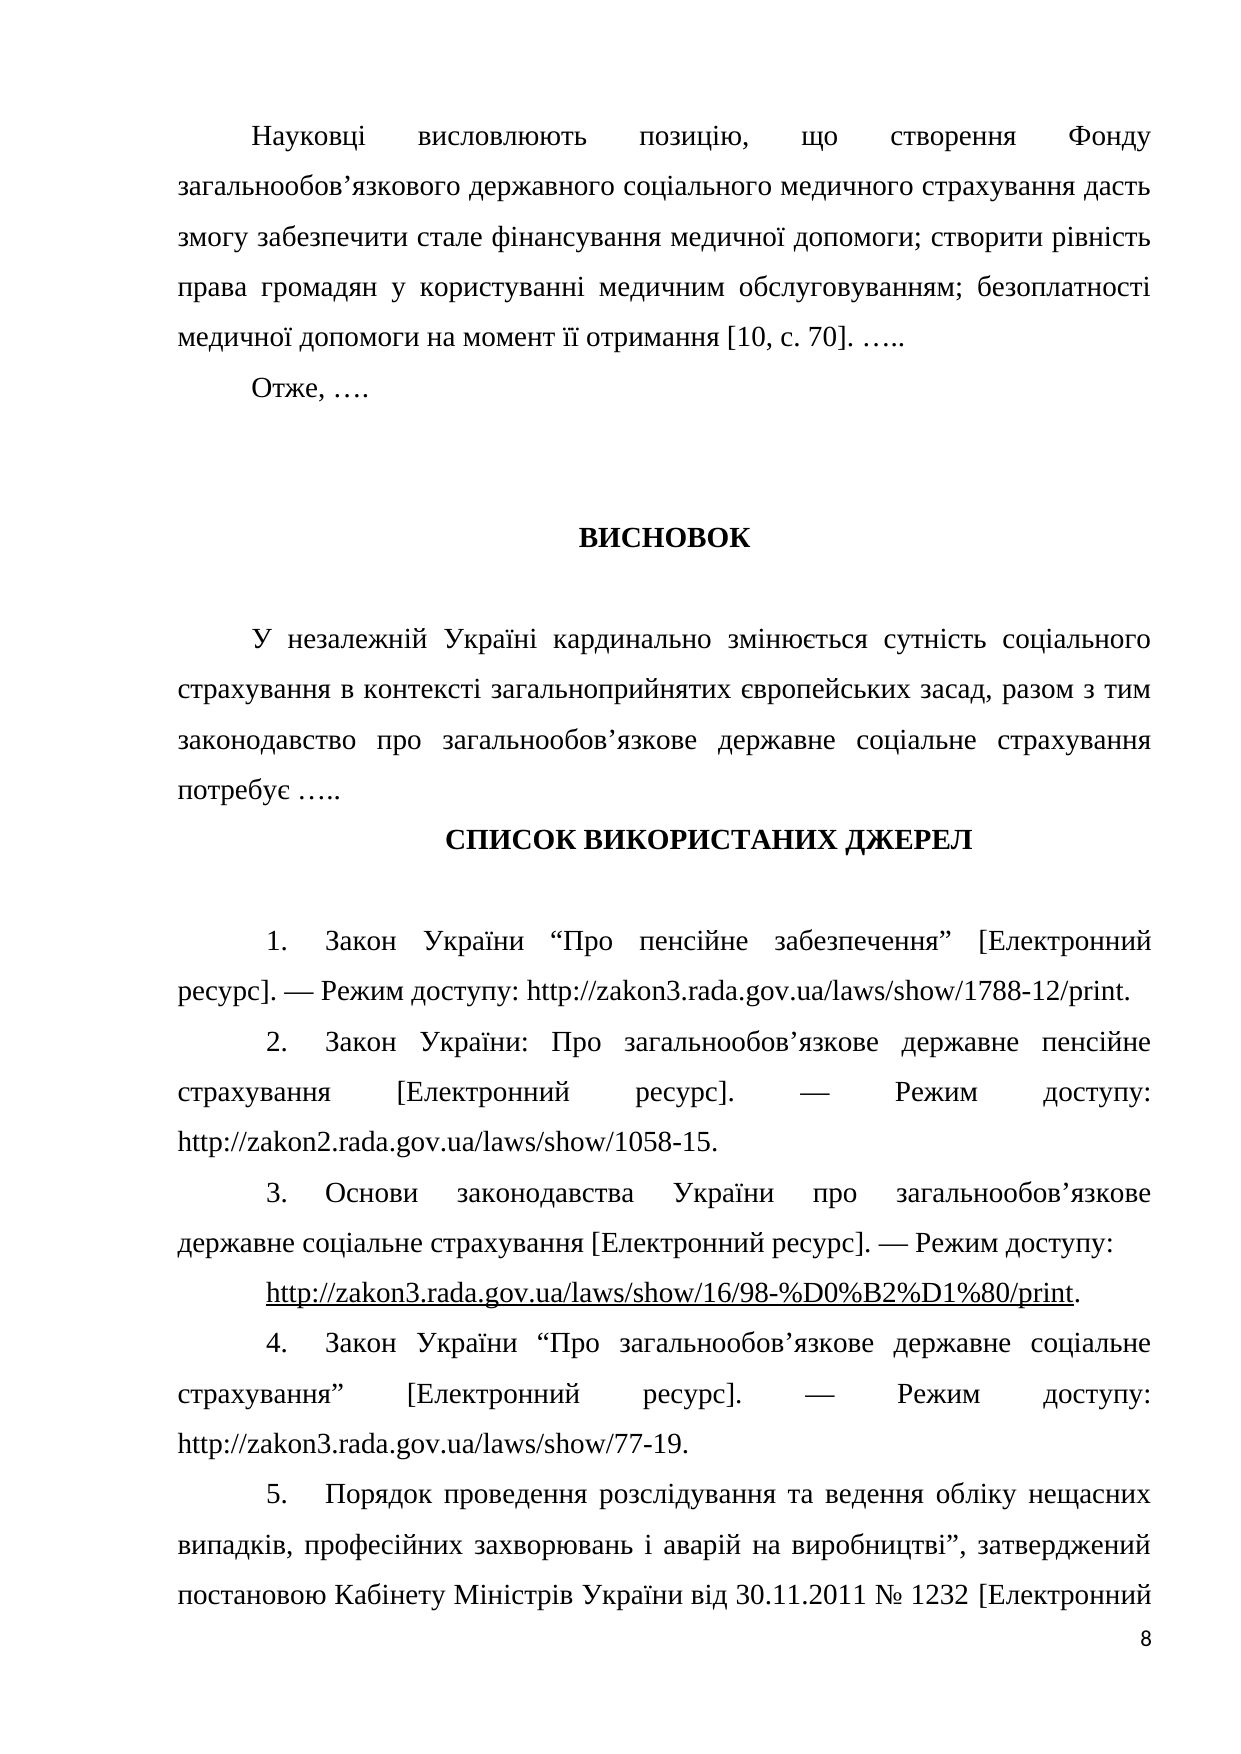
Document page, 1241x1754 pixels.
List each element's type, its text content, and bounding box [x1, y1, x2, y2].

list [177, 1477, 1152, 1611]
list Закон України: Про загальнообов’язкове державне пенсійне страхування [Електронний ресурс]. — Режим доступу: http://zakon2.rada.gov.ua/laws/show/1058-15. [177, 1108, 1152, 1158]
text http://zakon3.rada.gov.ua/laws/show/16/98-%D0%B2%D1%80/print. [177, 1275, 1152, 1309]
list Закон України “Про загальнообов’язкове державне соціальне страхування” [Електронний ресурс]. — Режим доступу: http://zakon3.rada.gov.ua/laws/show/77-19. [177, 1326, 1152, 1460]
list Закон України “Про пенсійне забезпечення” [Електронний ресурс]. — Режим доступу: http://zakon3.rada.gov.ua/laws/show/1788-12/print. [177, 923, 1152, 1007]
list Закон України: Про загальнообов’язкове державне пенсійне страхування [Електронний ресурс]. — Режим доступу: http://zakon2.rada.gov.ua/laws/show/1058-15. [177, 1024, 1152, 1074]
list Основи законодавства України про загальнообов’язкове державне соціальне страхування [Електронний ресурс]. — Режим доступу: [177, 1175, 1152, 1258]
text ВИСНОВОК [177, 521, 1152, 554]
text У незалежній Україні кардинально змінюється сутність соціального страхування в контексті загальноприйнятих європейських засад, разом з тим законодавство про загальнообов’язкове державне соціальне страхування потребує ….. [177, 621, 1152, 806]
text Науковці висловлюють позицію, що створення Фонду загальнообов’язкового державного соціального медичного страхування дасть змогу забезпечити стале фінансування медичної допомоги; створити рівність права громадян у користуванні медичним обслуговуванням; безоплатності медичної допомоги на момент її отримання [10, с. 70]. ….. [177, 118, 1152, 353]
text Отже, …. [177, 370, 1152, 403]
list СПИСОК ВИКОРИСТАНИХ ДЖЕРЕЛ [177, 822, 1152, 856]
